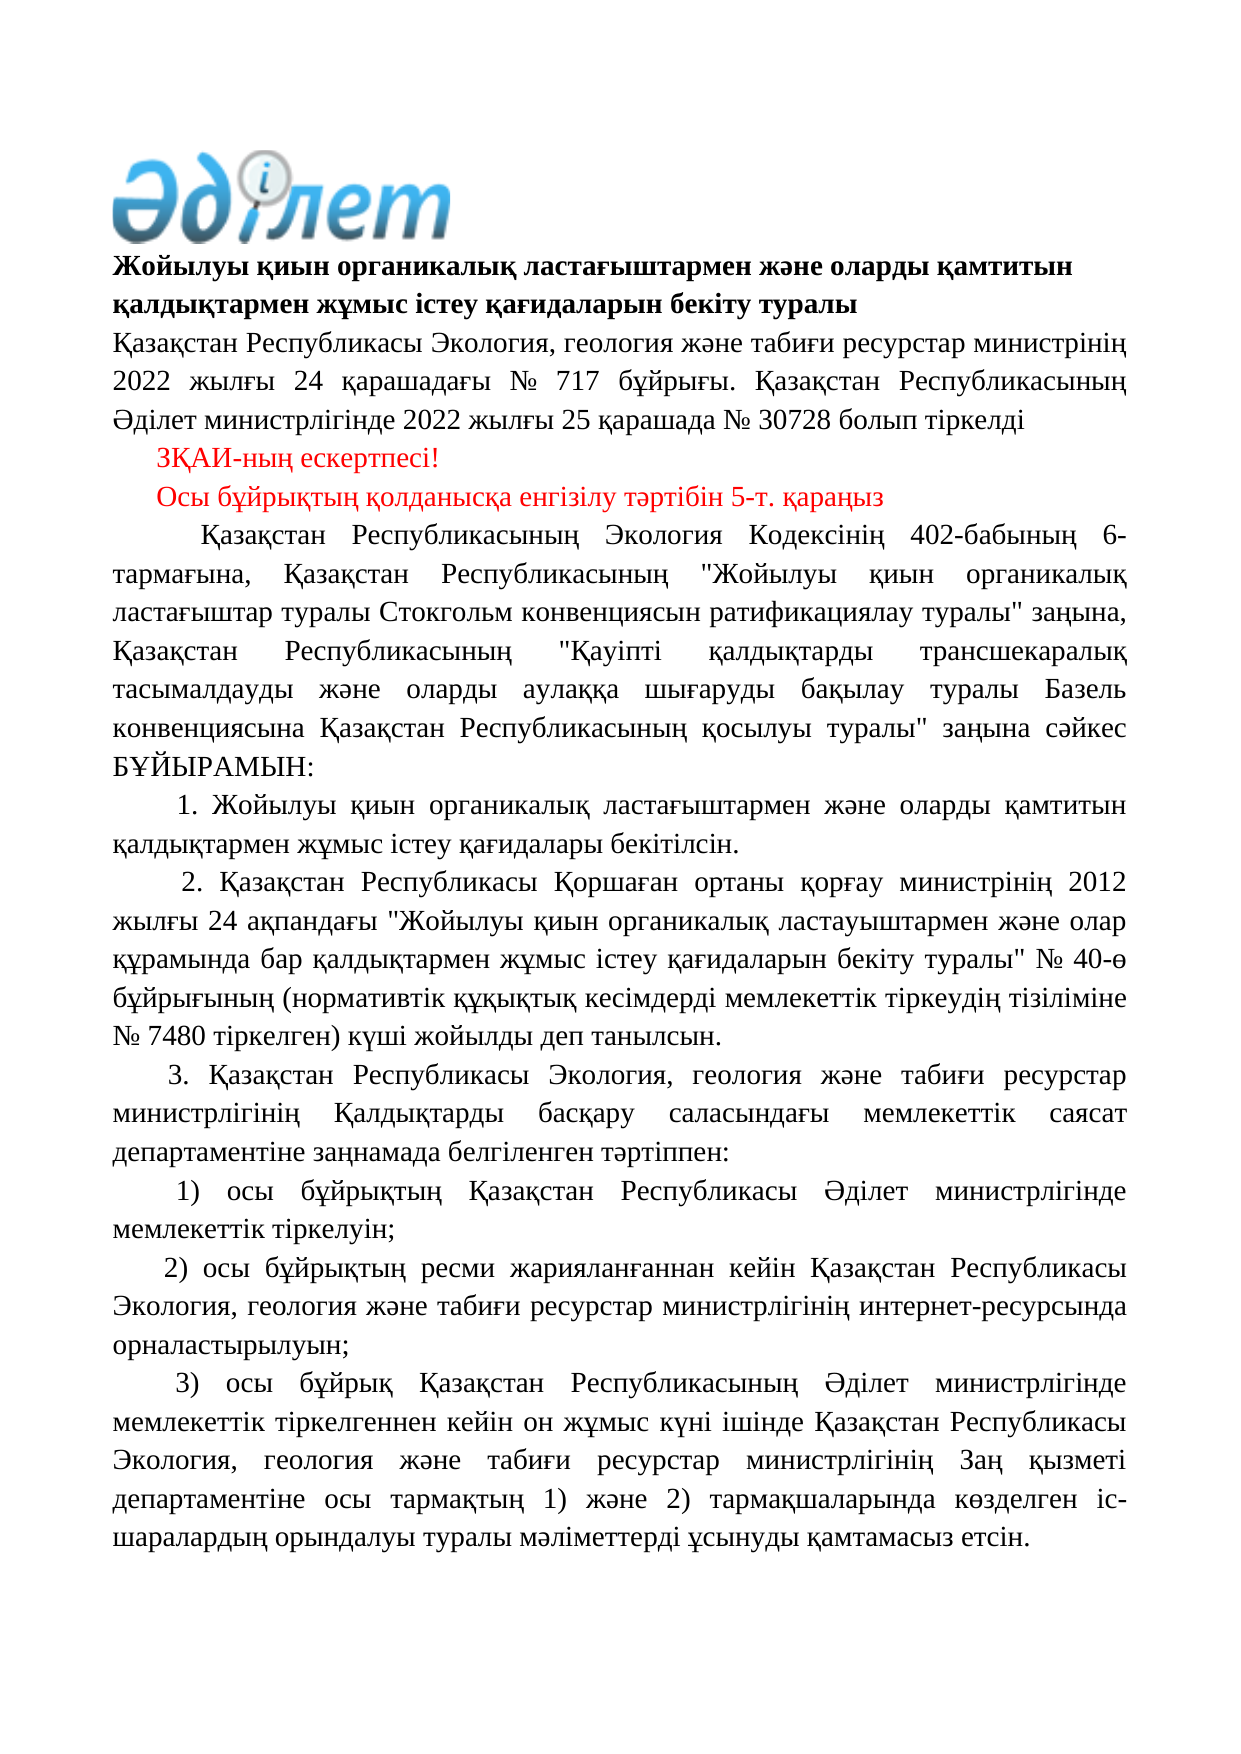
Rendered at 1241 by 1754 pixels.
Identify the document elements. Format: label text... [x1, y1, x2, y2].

text Қазақстан Республикасының Экология Кодексінің 402-бабының 6-тармағына, Қазақстан Республикасының "Жойылуы қиын органикалық ластағыштар туралы Стокгольм конвенциясын ратификациялау туралы" заңына, Қазақстан Республикасының "Қауiптi қалдықтарды трансшекаралық тасымалдауды және оларды аулаққа шығаруды бақылау туралы Базель конвенциясына Қазақстан Республикасының қосылуы туралы" заңына сәйкес БҰЙЫРАМЫН: [112, 517, 1128, 782]
text 2. Қазақстан Республикасы Қоршаған ортаны қорғау министрінің 2012 жылғы 24 ақпандағы "Жойылуы қиын органикалық ластауыштармен және олар құрамында бар қалдықтармен жұмыс істеу қағидаларын бекіту туралы" № 40-ө бұйрығының (нормативтік құқықтық кесімдерді мемлекеттік тіркеудің тізіліміне № 7480 тіркелген) күші жойылды деп танылсын. [112, 864, 1128, 1052]
text Қазақстан Республикасы Экология, геология және табиғи ресурстар министрінің 2022 жылғы 24 қарашадағы № 717 бұйрығы. Қазақстан Республикасының Әділет министрлігінде 2022 жылғы 25 қарашада № 30728 болып тіркелді [112, 325, 1128, 435]
text 3) осы бұйрық Қазақстан Республикасының Әділет министрлігінде мемлекеттік тіркелгеннен кейін он жұмыс күні ішінде Қазақстан Республикасы Экология, геология және табиғи ресурстар министрлігінің Заң қызметі департаментіне осы тармақтың 1) және 2) тармақшаларында көзделген іс-шаралардың орындалуы туралы мәліметтерді ұсынуды қамтамасыз етсін. [112, 1365, 1128, 1553]
text Осы бұйрықтың қолданысқа енгізілу тәртібін 5-т. қараңыз [112, 479, 1128, 512]
text Жойылуы қиын органикалық ластағыштармен және оларды қамтитын қалдықтармен жұмыс істеу қағидаларын бекіту туралы [112, 248, 1128, 320]
text ЗҚАИ-ның ескертпесі! [112, 440, 1128, 474]
text 1. Жойылуы қиын органикалық ластағыштармен және оларды қамтитын қалдықтармен жұмыс істеу қағидалары бекітілсін. [112, 787, 1128, 859]
text 1) осы бұйрықтың Қазақстан Республикасы Әділет министрлігінде мемлекеттік тіркелуін; [112, 1173, 1128, 1245]
text 2) осы бұйрықтың ресми жарияланғаннан кейін Қазақстан Республикасы Экология, геология және табиғи ресурстар министрлігінің интернет-ресурсында орналастырылуын; [112, 1250, 1128, 1360]
picture [112, 150, 451, 244]
text 3. Қазақстан Республикасы Экология, геология және табиғи ресурстар министрлігінің Қалдықтарды басқару саласындағы мемлекеттік саясат департаментіне заңнамада белгіленген тәртіппен: [112, 1057, 1128, 1168]
